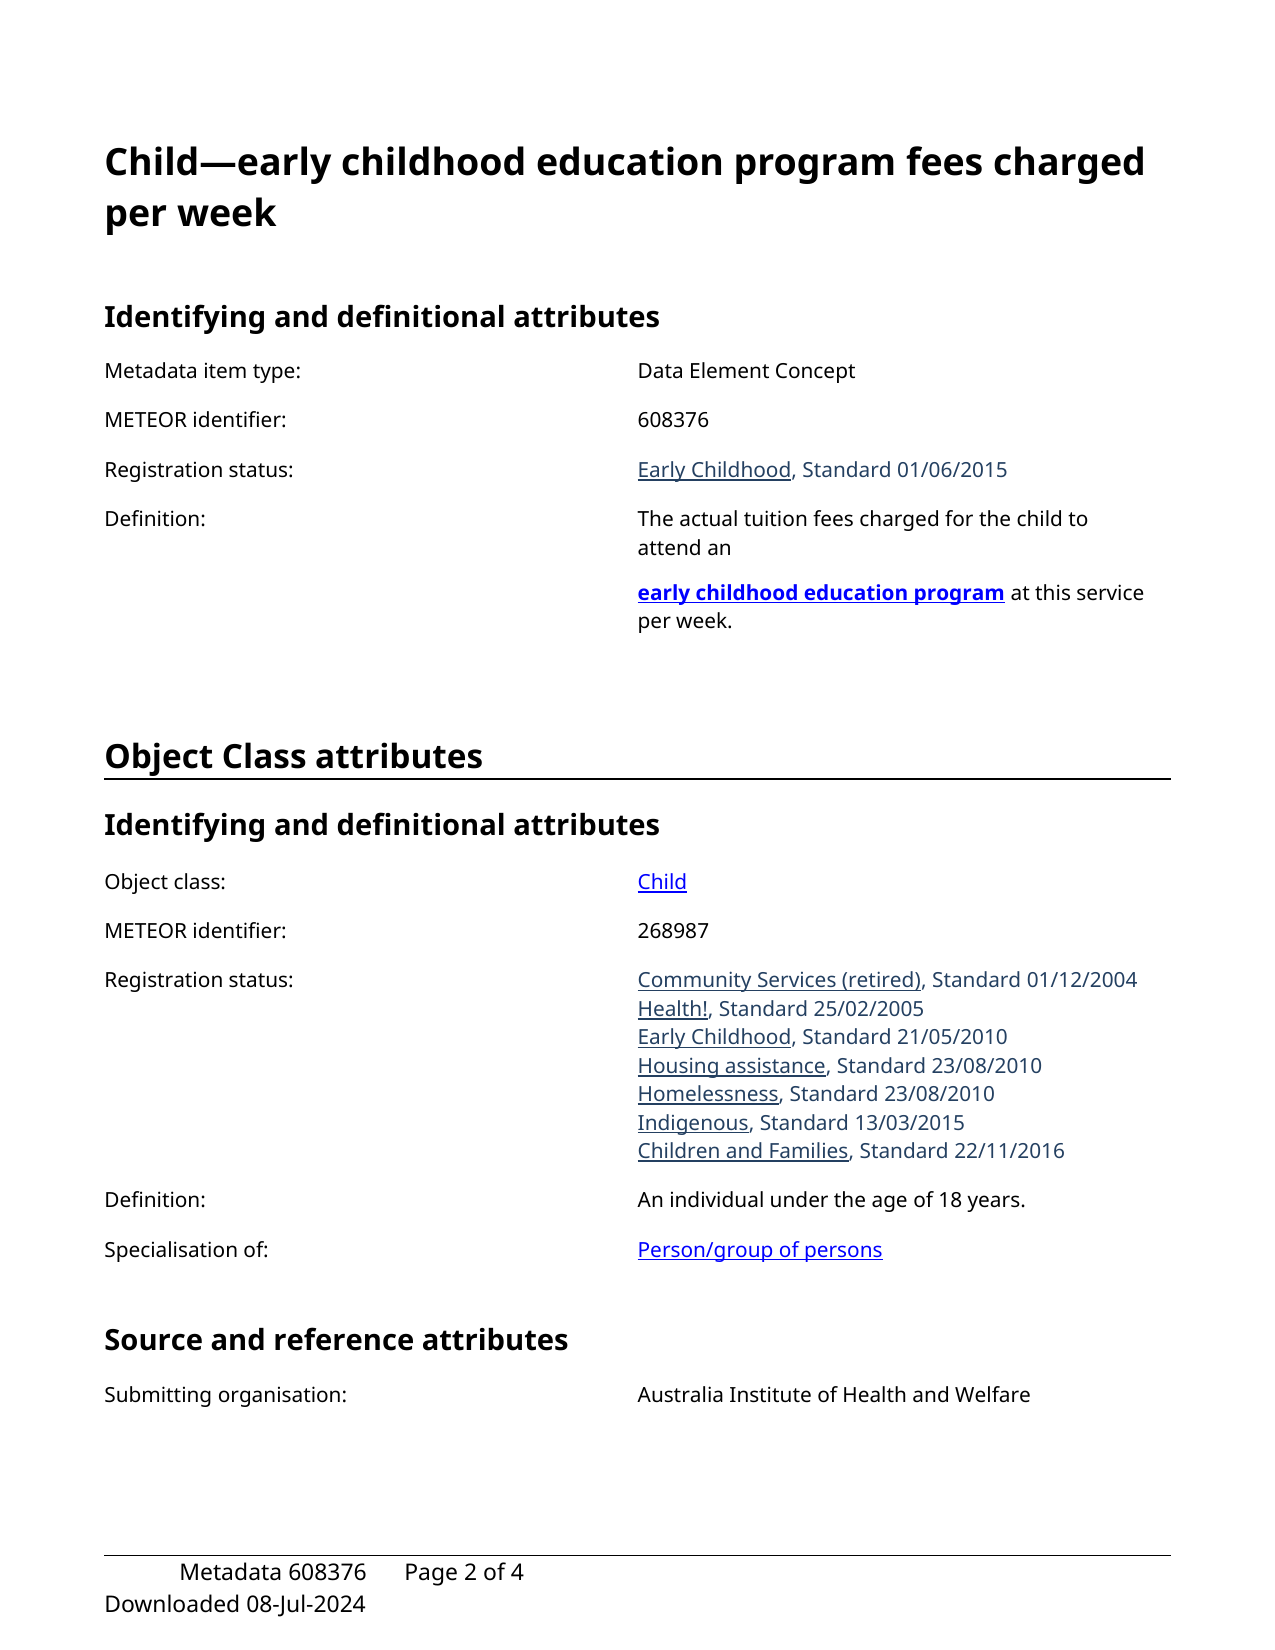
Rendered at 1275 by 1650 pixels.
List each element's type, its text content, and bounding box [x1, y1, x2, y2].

table_cell Australia Institute of Health and Welfare [626, 1370, 1159, 1450]
subtitle Child—early childhood education program fees charged per week [104, 135, 1171, 237]
table_header Object class: [93, 857, 626, 906]
table_cell Definition: [93, 494, 626, 645]
table_cell Early Childhood, Standard 01/06/2015 [626, 445, 1159, 494]
table_cell The actual tuition fees charged for the child to attend an early childhood education program at this service per week. [626, 494, 1159, 645]
table_cell Person/group of persons [626, 1224, 1159, 1274]
table_cell Specialisation of: [93, 1224, 626, 1274]
table_cell 608376 [626, 395, 1159, 444]
table_cell METEOR identifier: [93, 395, 626, 444]
table_cell Metadata item type: [93, 346, 626, 395]
table_cell Community Services (retired), Standard 01/12/2004 Health!, Standard 25/02/2005 Early Childhood, Standard 21/05/2010 Housing assistance, Standard 23/08/2010 Homelessness, Standard 23/08/2010 Indigenous, Standard 13/03/2015 Children and Families, Standard 22/11/2016 [626, 955, 1159, 1175]
table_cell Submitting organisation: [93, 1370, 626, 1450]
table_cell Source and reference attributes [93, 1274, 1159, 1369]
table_cell Definition: [93, 1175, 626, 1224]
table_cell Registration status: [93, 955, 626, 1175]
table_header Identifying and definitional attributes [93, 250, 1159, 346]
table_cell An individual under the age of 18 years. [626, 1175, 1159, 1224]
table_header Child [626, 857, 1159, 906]
table_cell Data Element Concept [626, 346, 1159, 395]
subtitle Object Class attributes [104, 732, 1171, 778]
subtitle Identifying and definitional attributes [104, 804, 1171, 844]
table_cell Registration status: [93, 445, 626, 494]
table_cell 268987 [626, 906, 1159, 955]
table_cell METEOR identifier: [93, 906, 626, 955]
